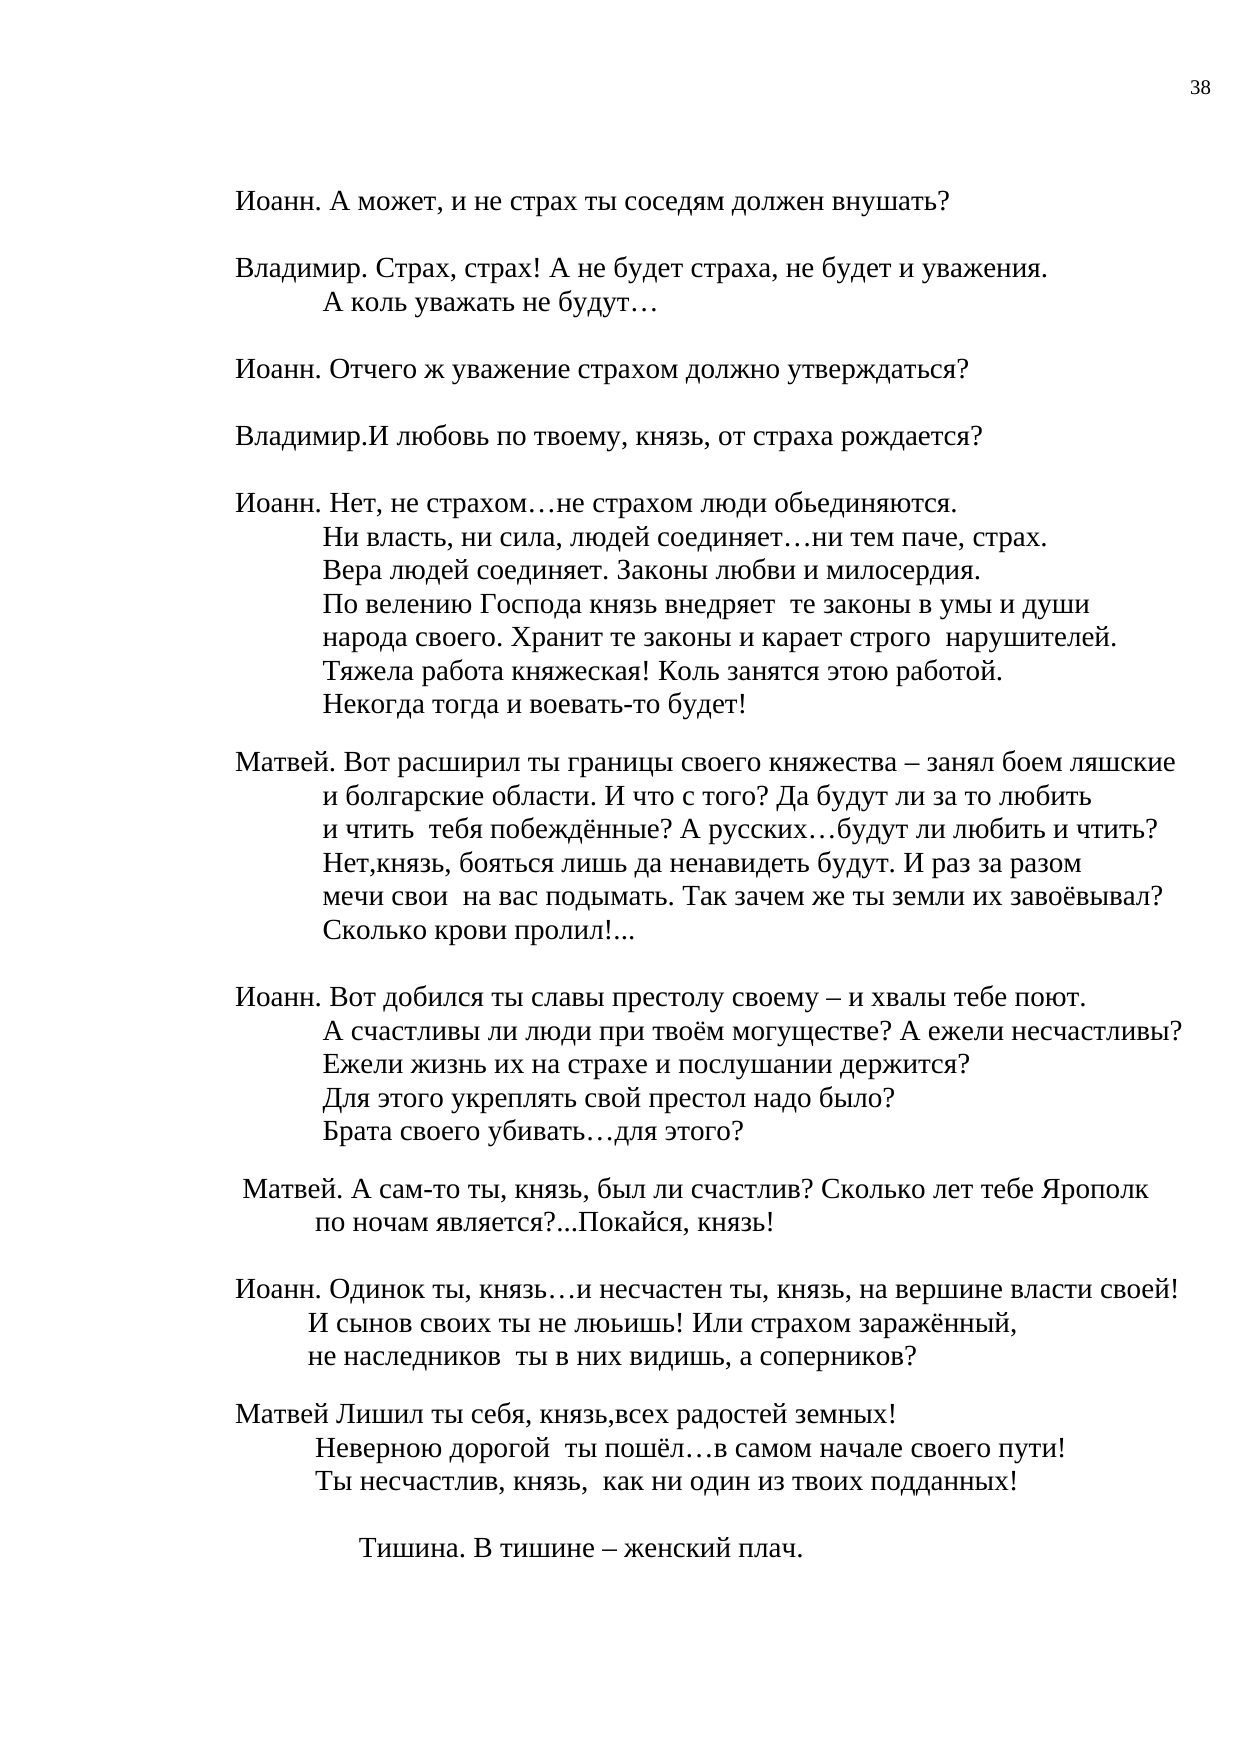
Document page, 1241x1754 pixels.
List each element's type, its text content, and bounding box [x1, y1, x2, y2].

text мечи свои на вас подымать. Так зачем же ты земли их завоёвывал? [118, 878, 1211, 912]
text И сынов своих ты не люьишь! Или страхом заражённый, [118, 1305, 1211, 1338]
text и болгарские области. И что с того? Да будут ли за то любить [118, 778, 1211, 811]
text Иоанн. А может, и не страх ты соседям должен внушать? [118, 183, 1211, 217]
text Иоанн. Одинок ты, князь…и несчастен ты, князь, на вершине власти своей! [118, 1271, 1211, 1305]
text Неверною дорогой ты пошёл…в самом начале своего пути! [118, 1430, 1211, 1463]
text А счастливы ли люди при твоём могуществе? А ежели несчастливы? [118, 1013, 1211, 1046]
text Иоанн. Вот добился ты славы престолу своему – и хвалы тебе поют. [118, 979, 1211, 1013]
text Матвей. Вот расширил ты границы своего княжества – занял боем ляшские [118, 744, 1211, 778]
text Владимир. Страх, страх! А не будет страха, не будет и уважения. [118, 251, 1211, 284]
text по ночам является?...Покайся, князь! [118, 1204, 1211, 1238]
text народа своего. Хранит те законы и карает строго нарушителей. [118, 619, 1211, 653]
text Для этого укреплять свой престол надо было? [118, 1080, 1211, 1113]
text Иоанн. Нет, не страхом…не страхом люди обьединяются. [118, 485, 1211, 519]
text Тяжела работа княжеская! Коль занятся этою работой. [118, 653, 1211, 687]
text Матвей. А сам-то ты, князь, был ли счастлив? Сколько лет тебе Ярополк [118, 1171, 1211, 1204]
text не наследников ты в них видишь, а соперников? [118, 1338, 1211, 1372]
text Ежели жизнь их на страхе и послушании держится? [118, 1046, 1211, 1080]
text Тишина. В тишине – женский плач. [118, 1530, 1211, 1564]
text Сколько крови пролил!... [118, 912, 1211, 946]
text А коль уважать не будут… [118, 284, 1211, 318]
text Брата своего убивать…для этого? [118, 1113, 1211, 1147]
text Иоанн. Отчего ж уважение страхом должно утверждаться? [118, 351, 1211, 385]
text Владимир.И любовь по твоему, князь, от страха рождается? [118, 418, 1211, 452]
text Нет,князь, бояться лишь да ненавидеть будут. И раз за разом [118, 845, 1211, 878]
text Матвей Лишил ты себя, князь,всех радостей земных! [118, 1396, 1211, 1430]
text Вера людей соединяет. Законы любви и милосердия. [118, 552, 1211, 586]
text Некогда тогда и воевать-то будет! [118, 687, 1211, 720]
text и чтить тебя побеждённые? А русских…будут ли любить и чтить? [118, 811, 1211, 845]
text Ты несчастлив, князь, как ни один из твоих подданных! [118, 1463, 1211, 1497]
text Ни власть, ни сила, людей соединяет…ни тем паче, страх. [118, 519, 1211, 552]
text По велению Господа князь внедряет те законы в умы и души [118, 586, 1211, 619]
